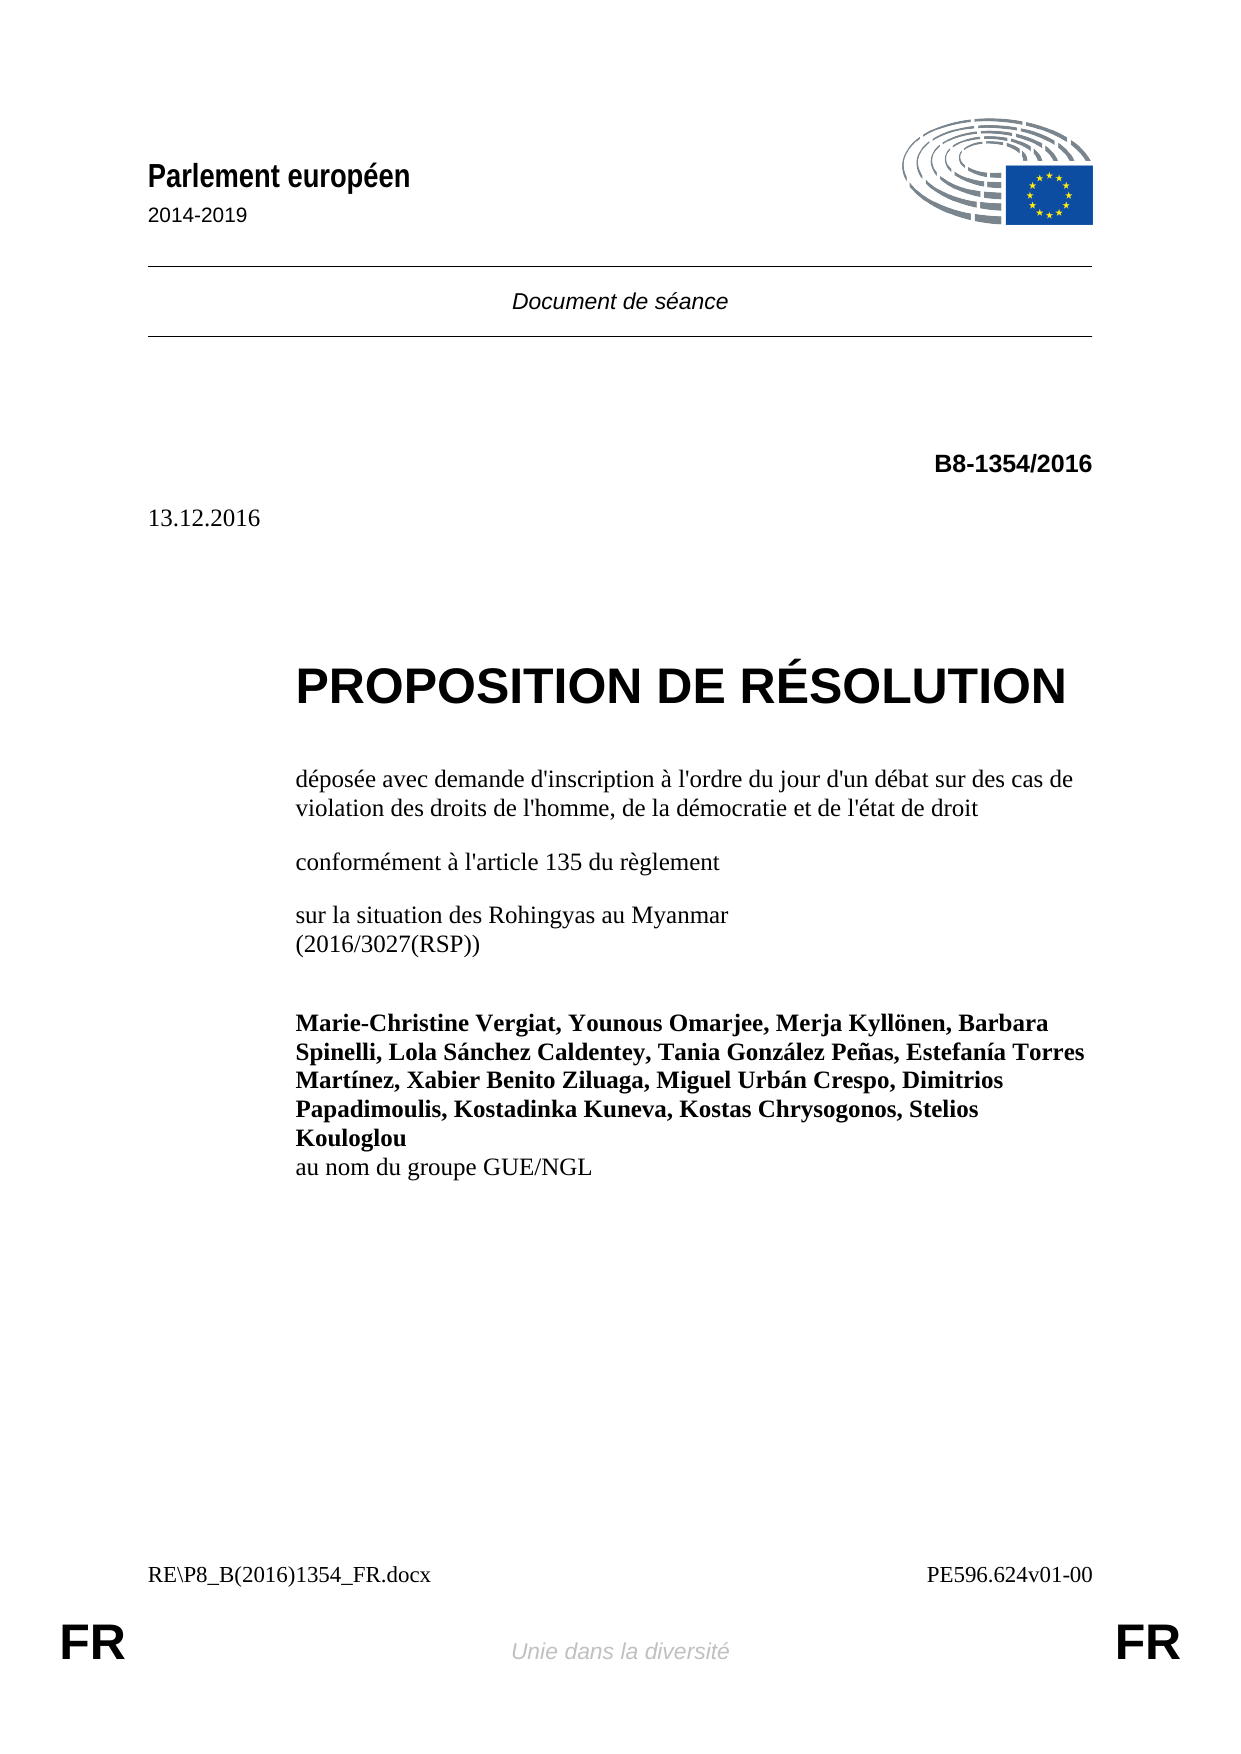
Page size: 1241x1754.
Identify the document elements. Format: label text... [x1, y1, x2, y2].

text Document de séance [148, 288, 1092, 314]
table_header [856, 118, 1093, 266]
text <DocRef>(2016/3027(RSP))</DocRef> [295, 929, 1092, 958]
text <TitreType>PROPOSITION DE RÉSOLUTION</TitreType> [295, 657, 1092, 714]
text <NoDocSe>B8-1354/2016</NoDocSe> [148, 449, 1092, 478]
picture [902, 118, 1093, 225]
text <TitreSuite>déposée avec demande d'inscription à l'ordre du jour d'un débat sur des cas de violation des droits de l'homme, de la démocratie et de l'état de droit</TitreSuite> [295, 764, 1092, 822]
text <TitreRecueil>conformément à l'article 135 du règlement</TitreRecueil> [295, 847, 1092, 876]
text <Date>{13/12/2016}13.12.2016</Date> [148, 503, 1092, 532]
table_header Parlement européen 2014-2019 [148, 118, 856, 266]
text <RepeatBlock-By><Depute>Marie-Christine Vergiat, Younous Omarjee, Merja Kyllönen, Barbara Spinelli, Lola Sánchez Caldentey, Tania González Peñas, Estefanía Torres Martínez, Xabier Benito Ziluaga, Miguel Urbán Crespo, Dimitrios Papadimoulis, Kostadinka Kuneva, Kostas Chrysogonos, Stelios Kouloglou</Depute> [295, 1008, 1092, 1152]
text <Titre>sur la situation des Rohingyas au Myanmar</Titre> [295, 901, 1092, 929]
text <Commission>{GUE}au nom du groupe GUE/NGL</Commission> [295, 1152, 1092, 1181]
